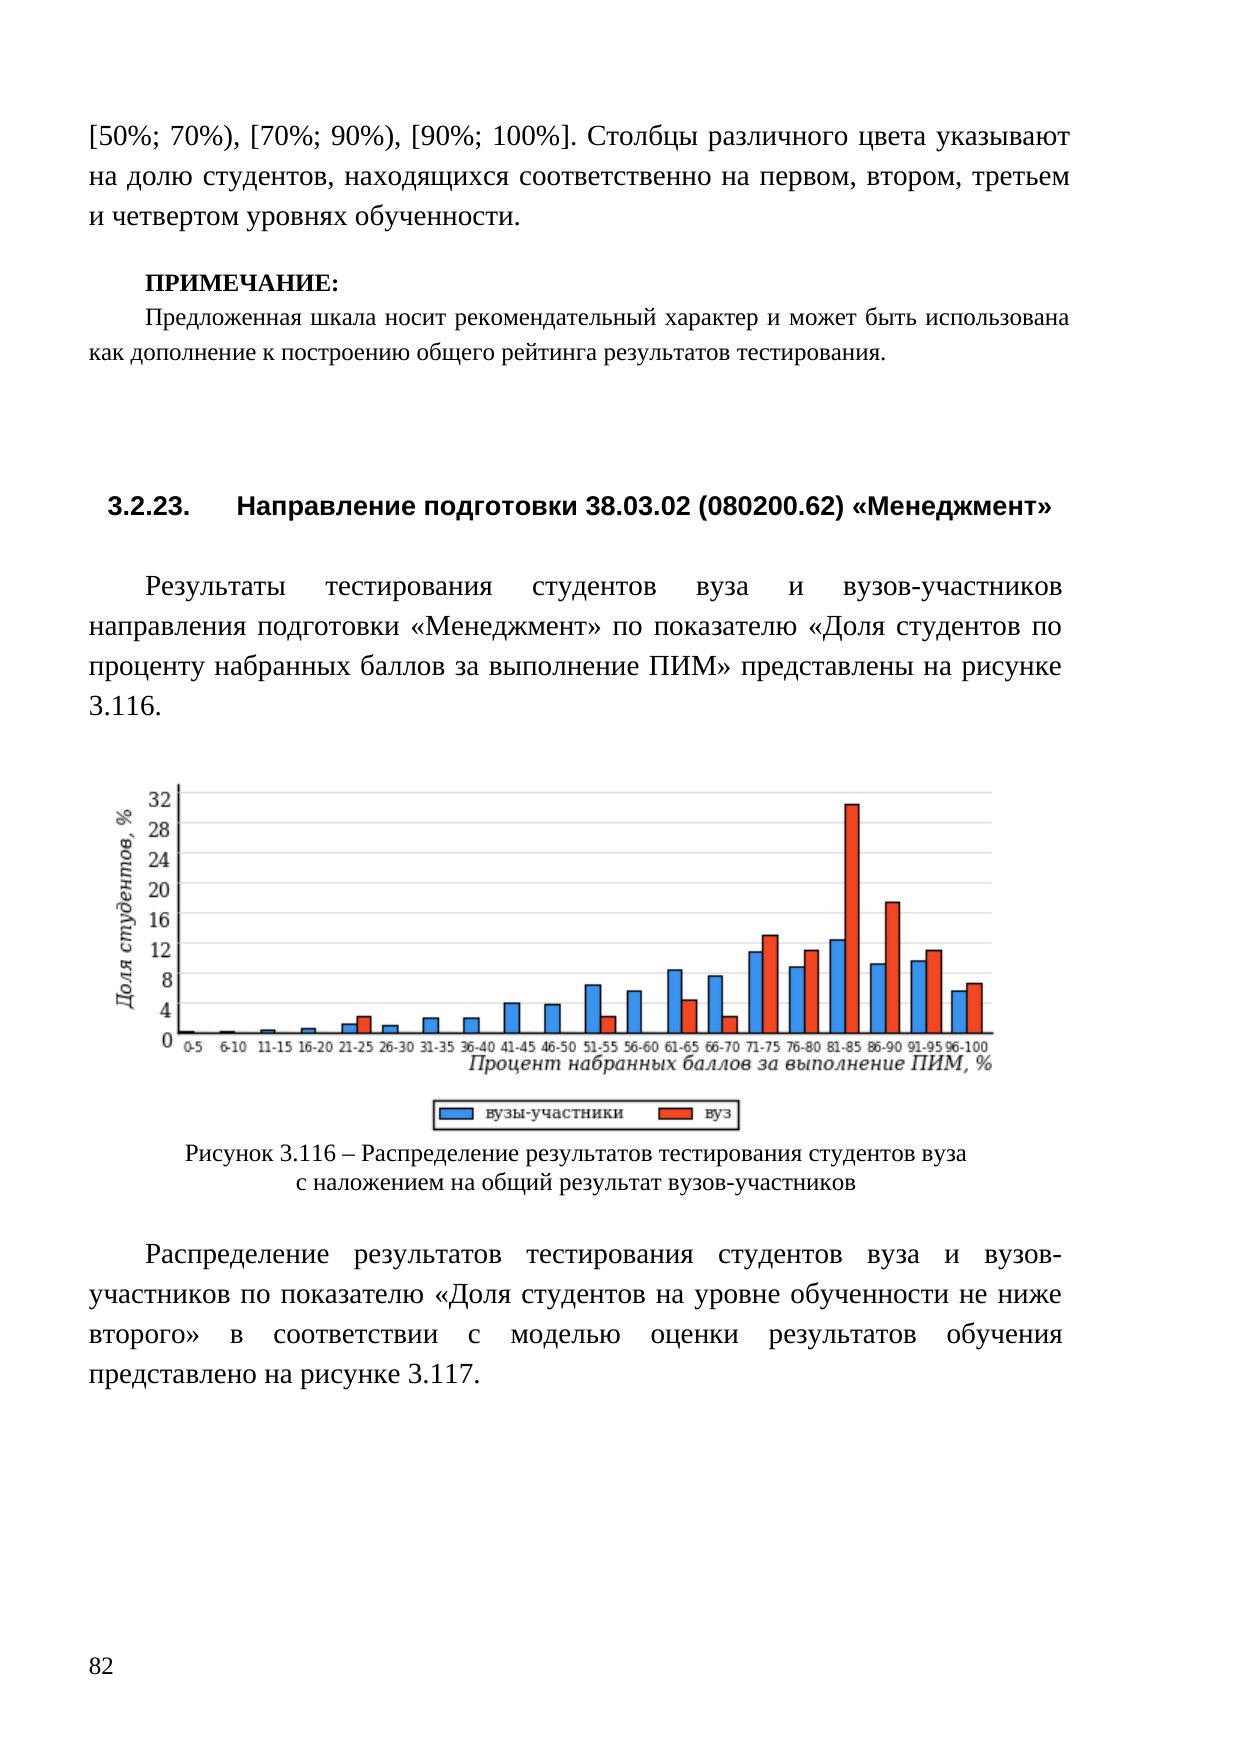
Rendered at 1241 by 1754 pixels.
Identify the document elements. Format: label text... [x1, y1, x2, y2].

text ПРИМЕЧАНИЕ: [89, 268, 1071, 296]
text Направление подготовки 38.03.02 (080200.62) «Менеджмент» [107, 490, 1063, 521]
text Результаты тестирования студентов вуза и вузов-участников направления подготовки «Менеджмент» по показателю «Доля студентов по проценту набранных баллов за выполнение ПИМ» представлены на рисунке 3.116. [89, 568, 1063, 722]
text Предложенная шкала носит рекомендательный характер и может быть использована как дополнение к построению общего рейтинга результатов тестирования. [89, 302, 1071, 365]
picture [103, 763, 1049, 1138]
text Распределение результатов тестирования студентов вуза и вузов-участников по показателю «Доля студентов на уровне обученности не ниже второго» в соответствии с моделью оценки результатов обучения представлено на рисунке 3.117. [89, 1236, 1063, 1390]
